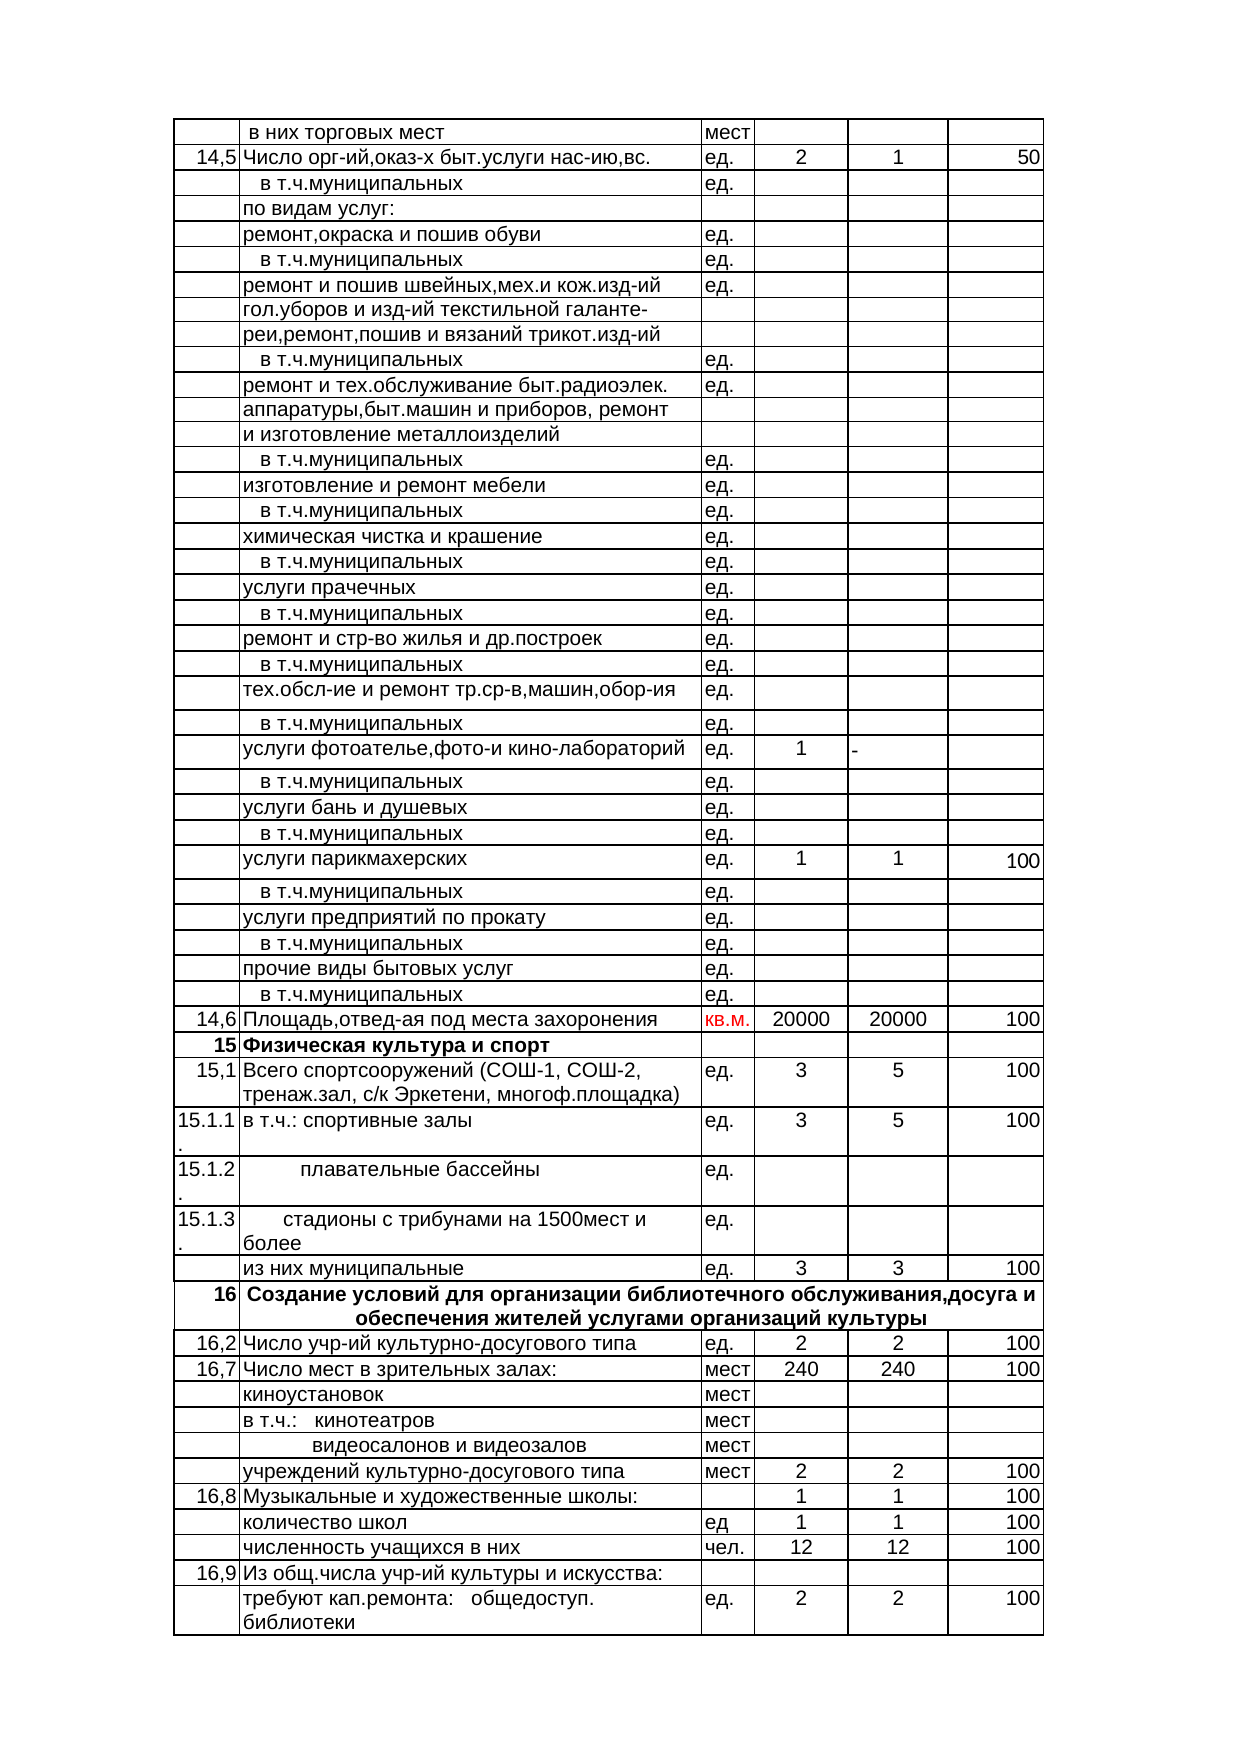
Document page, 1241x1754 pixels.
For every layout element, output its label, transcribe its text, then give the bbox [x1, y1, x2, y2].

table_cell [755, 575, 847, 599]
table_cell ед. [702, 498, 754, 522]
table_cell [702, 422, 754, 446]
table_cell [175, 298, 239, 321]
table_cell [849, 601, 947, 624]
table_cell Всего спортсооружений (СОШ-1, СОШ-2, тренаж.зал, с/к Эркетени, многоф.площадка) [240, 1058, 701, 1106]
table_cell ед. [702, 247, 754, 271]
table_cell [849, 956, 947, 980]
table_cell учреждений культурно-досугового типа [240, 1459, 701, 1482]
table_cell [849, 273, 947, 297]
table_cell [949, 1157, 1043, 1205]
table_cell Число учр-ий культурно-досугового типа [240, 1331, 701, 1355]
table_cell в т.ч.муниципальных [240, 711, 701, 734]
table_cell в т.ч.муниципальных [240, 347, 701, 371]
table_cell [175, 1408, 239, 1431]
table_cell [175, 982, 239, 1005]
table_cell ед. [702, 982, 754, 1005]
table_cell [702, 1484, 754, 1508]
table_cell [949, 222, 1043, 246]
table_cell ед. [702, 1108, 754, 1155]
table_cell [175, 1256, 239, 1280]
table_cell 100 [949, 1007, 1043, 1031]
table_cell в т.ч.муниципальных [240, 601, 701, 624]
table_cell [949, 524, 1043, 548]
table_cell [849, 1033, 947, 1056]
table_cell 100 [949, 1510, 1043, 1533]
table_cell химическая чистка и крашение [240, 524, 701, 548]
table_cell ед. [702, 373, 754, 397]
table_cell [949, 905, 1043, 929]
table_cell [949, 931, 1043, 954]
table_cell [849, 422, 947, 446]
table_cell в т.ч.муниципальных [240, 982, 701, 1005]
table_cell Число орг-ий,оказ-х быт.услуги нас-ию,вс. [240, 145, 701, 169]
table_cell [849, 1207, 947, 1254]
table_cell мест [702, 1408, 754, 1431]
table_cell [755, 498, 847, 522]
table_cell [949, 322, 1043, 346]
table_cell [755, 422, 847, 446]
table_cell реи,ремонт,пошив и вязаний трикот.изд-ий [240, 322, 701, 346]
table_cell [175, 1535, 239, 1559]
table_cell 1 [849, 846, 947, 878]
table_cell изготовление и ремонт мебели [240, 473, 701, 497]
table_cell 100 [949, 846, 1043, 878]
table_cell [949, 550, 1043, 573]
table_cell мест [702, 1357, 754, 1380]
table_cell видеосалонов и видеозалов [240, 1433, 701, 1457]
table_cell [949, 736, 1043, 768]
table_cell 15 [175, 1033, 239, 1056]
table_cell 2 [755, 145, 847, 169]
table_cell [175, 171, 239, 195]
table_cell [175, 795, 239, 819]
table_cell [175, 322, 239, 346]
table_cell услуги бань и душевых [240, 795, 701, 819]
table_cell [849, 1408, 947, 1431]
table_cell 100 [949, 1357, 1043, 1380]
table_cell [755, 1033, 847, 1056]
table_cell [949, 473, 1043, 497]
table_cell мест [702, 120, 754, 144]
table_cell [849, 550, 947, 573]
table_cell [949, 821, 1043, 844]
table_cell [849, 322, 947, 346]
table_cell в т.ч.муниципальных [240, 447, 701, 471]
table_cell [755, 1408, 847, 1431]
table_cell [849, 677, 947, 709]
table_cell [849, 171, 947, 195]
table_cell [849, 795, 947, 819]
table_cell Число мест в зрительных залах: [240, 1357, 701, 1380]
table_cell 2 [755, 1586, 847, 1634]
table_cell прочие виды бытовых услуг [240, 956, 701, 980]
table_cell мест [702, 1433, 754, 1457]
table_cell в них торговых мест [240, 120, 701, 144]
table_cell ед. [702, 1586, 754, 1634]
table_cell [755, 1382, 847, 1406]
table_cell [849, 498, 947, 522]
table_cell [849, 120, 947, 144]
table_cell ед. [702, 575, 754, 599]
table_cell 240 [849, 1357, 947, 1380]
table_cell услуги парикмахерских [240, 846, 701, 878]
table_cell [175, 447, 239, 471]
table_cell [175, 222, 239, 246]
table_cell [755, 222, 847, 246]
table_cell 12 [849, 1535, 947, 1559]
table_cell ед. [702, 1256, 754, 1280]
table_cell [849, 1561, 947, 1584]
table_cell 100 [949, 1535, 1043, 1559]
table_cell ед. [702, 905, 754, 929]
table_cell [755, 1207, 847, 1254]
table_cell [755, 298, 847, 321]
table_cell [849, 373, 947, 397]
table_cell 16 [175, 1282, 239, 1329]
table_cell [949, 422, 1043, 446]
table_cell 2 [849, 1586, 947, 1634]
table_cell в т.ч.муниципальных [240, 652, 701, 675]
table_cell [849, 770, 947, 793]
table_cell [949, 347, 1043, 371]
table_cell [755, 931, 847, 954]
table_cell 100 [949, 1331, 1043, 1355]
table_cell 15.1.1. [175, 1108, 239, 1155]
table_cell ед. [702, 626, 754, 650]
table_cell 16,9 [175, 1561, 239, 1584]
table_cell в т.ч.муниципальных [240, 171, 701, 195]
table_cell 15,1 [175, 1058, 239, 1106]
table_cell [949, 1561, 1043, 1584]
table_cell [175, 422, 239, 446]
table_cell [702, 298, 754, 321]
table_cell ед. [702, 677, 754, 709]
table_cell тех.обсл-ие и ремонт тр.ср-в,машин,обор-ия [240, 677, 701, 709]
table_cell [755, 373, 847, 397]
table_cell [849, 398, 947, 421]
table_cell [949, 575, 1043, 599]
table_cell количество школ [240, 1510, 701, 1533]
table_cell 2 [849, 1459, 947, 1482]
table_cell [949, 298, 1043, 321]
table_cell стадионы с трибунами на 1500мест и более [240, 1207, 701, 1254]
table_cell ремонт и тех.обслуживание быт.радиоэлек. [240, 373, 701, 397]
table_cell [949, 373, 1043, 397]
table_cell ед. [702, 652, 754, 675]
table_cell [755, 120, 847, 144]
table_cell [175, 1382, 239, 1406]
table_cell 3 [755, 1256, 847, 1280]
table_cell [949, 711, 1043, 734]
table_cell [175, 736, 239, 768]
table_cell [702, 1561, 754, 1584]
table_cell 1 [755, 736, 847, 768]
table_cell [755, 447, 847, 471]
table_cell ед. [702, 1058, 754, 1106]
table_cell 20000 [755, 1007, 847, 1031]
table_cell [849, 222, 947, 246]
table_cell [702, 196, 754, 220]
table_cell 100 [949, 1484, 1043, 1508]
table_cell [755, 347, 847, 371]
table_cell 100 [949, 1256, 1043, 1280]
table_cell [755, 524, 847, 548]
table_cell [175, 880, 239, 903]
table_cell [175, 821, 239, 844]
table_cell численность учащихся в них [240, 1535, 701, 1559]
table_cell [702, 322, 754, 346]
table_cell 100 [949, 1108, 1043, 1155]
table_cell услуги прачечных [240, 575, 701, 599]
table_cell 15.1.3. [175, 1207, 239, 1254]
table_cell [175, 550, 239, 573]
table_cell [849, 524, 947, 548]
table_cell и изготовление металлоизделий [240, 422, 701, 446]
table_cell 15.1.2. [175, 1157, 239, 1205]
table_cell 12 [755, 1535, 847, 1559]
table_cell [849, 347, 947, 371]
table_cell [949, 677, 1043, 709]
table_cell ед. [702, 447, 754, 471]
table_cell [175, 120, 239, 144]
table_cell ремонт и пошив швейных,мех.и кож.изд-ий [240, 273, 701, 297]
table_cell ед. [702, 601, 754, 624]
table_cell ед. [702, 524, 754, 548]
table_cell [949, 601, 1043, 624]
table_cell 2 [755, 1459, 847, 1482]
table_cell киноустановок [240, 1382, 701, 1406]
table_cell [949, 120, 1043, 144]
table_cell [949, 447, 1043, 471]
table_cell 16,2 [175, 1331, 239, 1355]
table_cell 1 [849, 1510, 947, 1533]
table_cell из них муниципальные [240, 1256, 701, 1280]
table_cell [949, 171, 1043, 195]
table_cell [755, 626, 847, 650]
table_cell [755, 247, 847, 271]
table_cell 3 [755, 1058, 847, 1106]
table_cell [175, 524, 239, 548]
table_cell ед. [702, 473, 754, 497]
table_cell ед. [702, 347, 754, 371]
table_cell [175, 1433, 239, 1457]
table_cell [755, 821, 847, 844]
table_cell 14,5 [175, 145, 239, 169]
table_cell в т.ч.: спортивные залы [240, 1108, 701, 1155]
table_cell Создание условий для организации библиотечного обслуживания,досуга и обеспечения жителей услугами организаций культуры [240, 1282, 1043, 1329]
table_cell [849, 905, 947, 929]
table_cell [755, 171, 847, 195]
table_cell кв.м. [702, 1007, 754, 1031]
table_cell [755, 1433, 847, 1457]
table_cell [175, 677, 239, 709]
table_cell ед. [702, 736, 754, 768]
table_cell [849, 1433, 947, 1457]
table_cell [849, 626, 947, 650]
table_cell [755, 880, 847, 903]
table_cell [849, 711, 947, 734]
table_cell услуги фотоателье,фото-и кино-лабораторий [240, 736, 701, 768]
table_cell 50 [949, 145, 1043, 169]
table_cell [849, 575, 947, 599]
table_cell аппаратуры,быт.машин и приборов, ремонт [240, 398, 701, 421]
table_cell [949, 1033, 1043, 1056]
table_cell [949, 247, 1043, 271]
table_cell в т.ч.муниципальных [240, 498, 701, 522]
table_cell [175, 956, 239, 980]
table_cell 100 [949, 1459, 1043, 1482]
table_cell [849, 652, 947, 675]
table_cell [849, 880, 947, 903]
table_cell [755, 905, 847, 929]
table_cell мест [702, 1459, 754, 1482]
table_cell ед [702, 1510, 754, 1533]
table_cell ед. [702, 1157, 754, 1205]
table_cell 3 [755, 1108, 847, 1155]
table_cell ед. [702, 1207, 754, 1254]
table_cell [175, 196, 239, 220]
table_cell [849, 982, 947, 1005]
table_cell [755, 196, 847, 220]
table_cell [702, 398, 754, 421]
table_cell [175, 247, 239, 271]
table_cell [702, 1033, 754, 1056]
table_cell Из общ.числа учр-ий культуры и искусства: [240, 1561, 701, 1584]
table_cell услуги предприятий по прокату [240, 905, 701, 929]
table_cell 1 [849, 145, 947, 169]
table_cell ед. [702, 931, 754, 954]
table_cell [849, 473, 947, 497]
table_cell [849, 821, 947, 844]
table_cell 5 [849, 1108, 947, 1155]
table_cell 1 [755, 846, 847, 878]
table_cell ед. [702, 956, 754, 980]
table_cell 5 [849, 1058, 947, 1106]
table_cell в т.ч.: кинотеатров [240, 1408, 701, 1431]
table_cell ремонт и стр-во жилья и др.построек [240, 626, 701, 650]
table_cell Площадь,отвед-ая под места захоронения [240, 1007, 701, 1031]
table_cell [849, 931, 947, 954]
table_cell [755, 652, 847, 675]
table_cell [949, 770, 1043, 793]
table_cell ед. [702, 550, 754, 573]
table_cell [949, 196, 1043, 220]
table_cell [949, 880, 1043, 903]
table_cell [755, 677, 847, 709]
table_cell [949, 1433, 1043, 1457]
table_cell плавательные бассейны [240, 1157, 701, 1205]
table_cell [175, 652, 239, 675]
table_cell [949, 982, 1043, 1005]
table_cell [175, 473, 239, 497]
table_cell в т.ч.муниципальных [240, 550, 701, 573]
table_cell [849, 1157, 947, 1205]
table_cell [175, 846, 239, 878]
table_cell 1 [849, 1484, 947, 1508]
table_cell ед. [702, 880, 754, 903]
table_cell ед. [702, 846, 754, 878]
table_cell [949, 626, 1043, 650]
table_cell 1 [755, 1510, 847, 1533]
table_cell [175, 626, 239, 650]
table_cell 16,7 [175, 1357, 239, 1380]
table_cell [755, 273, 847, 297]
table_cell [849, 1382, 947, 1406]
table_cell 2 [849, 1331, 947, 1355]
table_cell 3 [849, 1256, 947, 1280]
table_cell ед. [702, 171, 754, 195]
table_cell [755, 956, 847, 980]
table_cell ед. [702, 821, 754, 844]
table_cell чел. [702, 1535, 754, 1559]
table_cell ремонт,окраска и пошив обуви [240, 222, 701, 246]
table_cell 2 [755, 1331, 847, 1355]
table_cell ед. [702, 770, 754, 793]
table_cell [849, 298, 947, 321]
table_cell [755, 982, 847, 1005]
table_cell 14,6 [175, 1007, 239, 1031]
table_cell по видам услуг: [240, 196, 701, 220]
table_cell [175, 273, 239, 297]
table_cell 100 [949, 1058, 1043, 1106]
table_cell [949, 398, 1043, 421]
table_cell [175, 1510, 239, 1533]
table_cell ед. [702, 711, 754, 734]
table_cell [949, 1207, 1043, 1254]
table_cell [755, 473, 847, 497]
table_cell [175, 373, 239, 397]
table_cell [755, 398, 847, 421]
table_cell [175, 347, 239, 371]
table_cell [755, 795, 847, 819]
table_cell в т.ч.муниципальных [240, 880, 701, 903]
table_cell [949, 1408, 1043, 1431]
table_cell 16,8 [175, 1484, 239, 1508]
table_cell Физическая культура и спорт [240, 1033, 701, 1056]
table_cell [175, 711, 239, 734]
table_cell гол.уборов и изд-ий текстильной галанте- [240, 298, 701, 321]
table_cell ед. [702, 222, 754, 246]
table_cell в т.ч.муниципальных [240, 770, 701, 793]
table_cell 240 [755, 1357, 847, 1380]
table_cell 100 [949, 1586, 1043, 1634]
table_cell [849, 247, 947, 271]
table_cell Музыкальные и художественные школы: [240, 1484, 701, 1508]
table_cell [175, 1586, 239, 1634]
table_cell [175, 931, 239, 954]
table_cell [755, 1561, 847, 1584]
table_cell [175, 1459, 239, 1482]
table_cell [755, 1157, 847, 1205]
table_cell [755, 711, 847, 734]
table_cell [949, 652, 1043, 675]
table_cell ед. [702, 145, 754, 169]
table_cell [949, 795, 1043, 819]
table_cell [755, 601, 847, 624]
table_cell 20000 [849, 1007, 947, 1031]
table_cell [755, 770, 847, 793]
table_cell мест [702, 1382, 754, 1406]
table_cell [949, 956, 1043, 980]
table_cell [949, 498, 1043, 522]
table_cell [755, 322, 847, 346]
table_cell [755, 550, 847, 573]
table_cell в т.ч.муниципальных [240, 821, 701, 844]
table_cell [175, 498, 239, 522]
table_cell 1 [755, 1484, 847, 1508]
table_cell ед. [702, 1331, 754, 1355]
table_cell [949, 1382, 1043, 1406]
table_cell в т.ч.муниципальных [240, 931, 701, 954]
table_cell [175, 601, 239, 624]
table_cell [175, 398, 239, 421]
table_cell [849, 196, 947, 220]
table_cell [175, 770, 239, 793]
table_cell [175, 905, 239, 929]
table_cell в т.ч.муниципальных [240, 247, 701, 271]
table_cell ед. [702, 273, 754, 297]
table_cell - [849, 736, 947, 768]
table_cell ед. [702, 795, 754, 819]
table_cell требуют кап.ремонта: общедоступ. библиотеки [240, 1586, 701, 1634]
table_cell [949, 273, 1043, 297]
table_cell [849, 447, 947, 471]
table_cell [175, 575, 239, 599]
